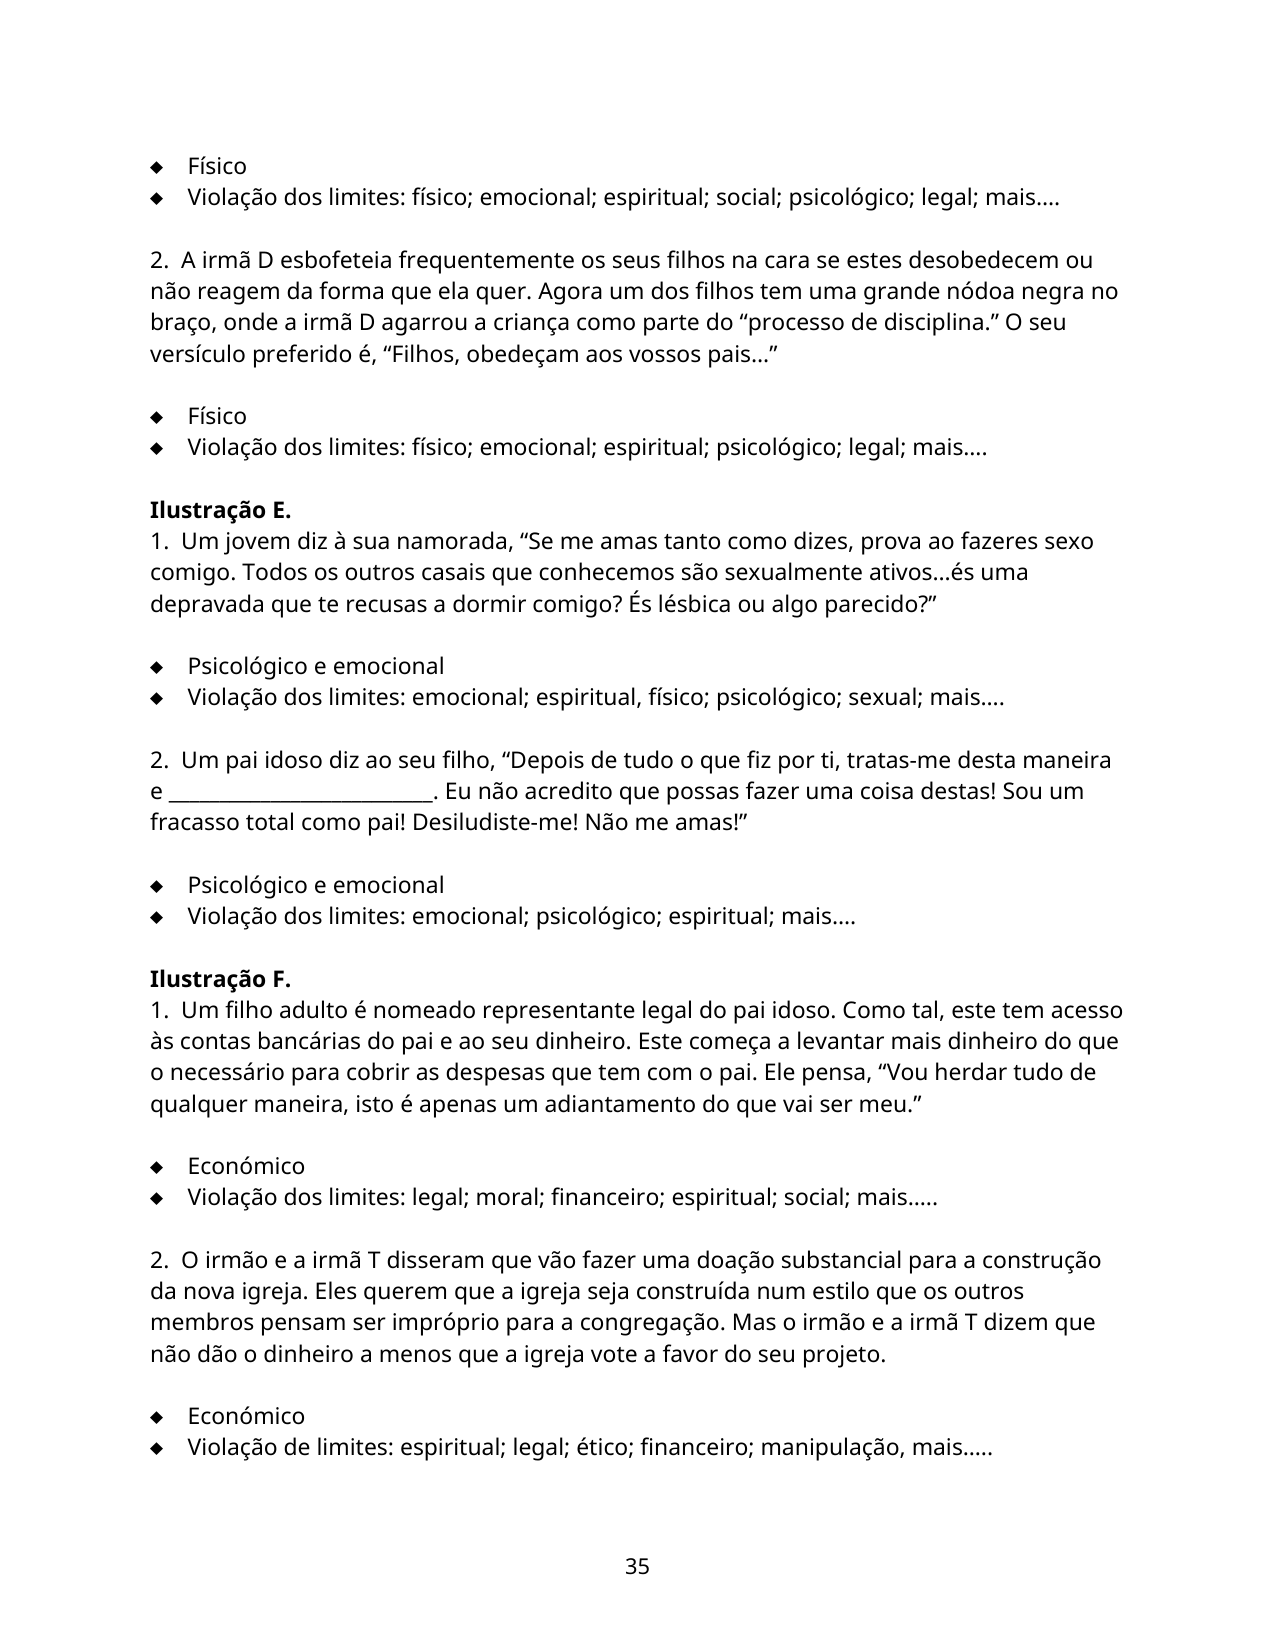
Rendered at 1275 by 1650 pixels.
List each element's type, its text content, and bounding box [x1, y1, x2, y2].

list Violação dos limites: emocional; espiritual, físico; psicológico; sexual; mais…. [150, 681, 1125, 712]
list Violação dos limites: emocional; psicológico; espiritual; mais…. [150, 900, 1125, 931]
list Psicológico e emocional [150, 650, 1125, 681]
list Económico [150, 1150, 1125, 1181]
text 2. A irmã D esbofeteia frequentemente os seus filhos na cara se estes desobedecem ou não reagem da forma que ela quer. Agora um dos filhos tem uma grande nódoa negra no braço, onde a irmã D agarrou a criança como parte do “processo de disciplina.” O seu versículo preferido é, “Filhos, obedeçam aos vossos pais…” [150, 244, 1125, 369]
list Psicológico e emocional [150, 869, 1125, 900]
text 1. Um jovem diz à sua namorada, “Se me amas tanto como dizes, prova ao fazeres sexo comigo. Todos os outros casais que conhecemos são sexualmente ativos…és uma depravada que te recusas a dormir comigo? És lésbica ou algo parecido?” [150, 525, 1125, 619]
text 2. O irmão e a irmã T disseram que vão fazer uma doação substancial para a construção da nova igreja. Eles querem que a igreja seja construída num estilo que os outros membros pensam ser impróprio para a congregação. Mas o irmão e a irmã T dizem que não dão o dinheiro a menos que a igreja vote a favor do seu projeto. [150, 1244, 1125, 1369]
text 1. Um filho adulto é nomeado representante legal do pai idoso. Como tal, este tem acesso às contas bancárias do pai e ao seu dinheiro. Este começa a levantar mais dinheiro do que o necessário para cobrir as despesas que tem com o pai. Ele pensa, “Vou herdar tudo de qualquer maneira, isto é apenas um adiantamento do que vai ser meu.” [150, 994, 1125, 1119]
list Violação dos limites: físico; emocional; espiritual; psicológico; legal; mais…. [150, 431, 1125, 462]
text Ilustração E. [150, 494, 1125, 525]
list Violação de limites: espiritual; legal; ético; financeiro; manipulação, mais….. [150, 1431, 1125, 1462]
list Físico [150, 400, 1125, 431]
text 2. Um pai idoso diz ao seu filho, “Depois de tudo o que fiz por ti, tratas-me desta maneira e __________________________. Eu não acredito que possas fazer uma coisa destas! Sou um fracasso total como pai! Desiludiste-me! Não me amas!” [150, 744, 1125, 837]
list Violação dos limites: físico; emocional; espiritual; social; psicológico; legal; mais…. [150, 181, 1125, 212]
text Ilustração F. [150, 962, 1125, 994]
list Físico [150, 150, 1125, 181]
list Económico [150, 1400, 1125, 1431]
list Violação dos limites: legal; moral; financeiro; espiritual; social; mais….. [150, 1181, 1125, 1212]
